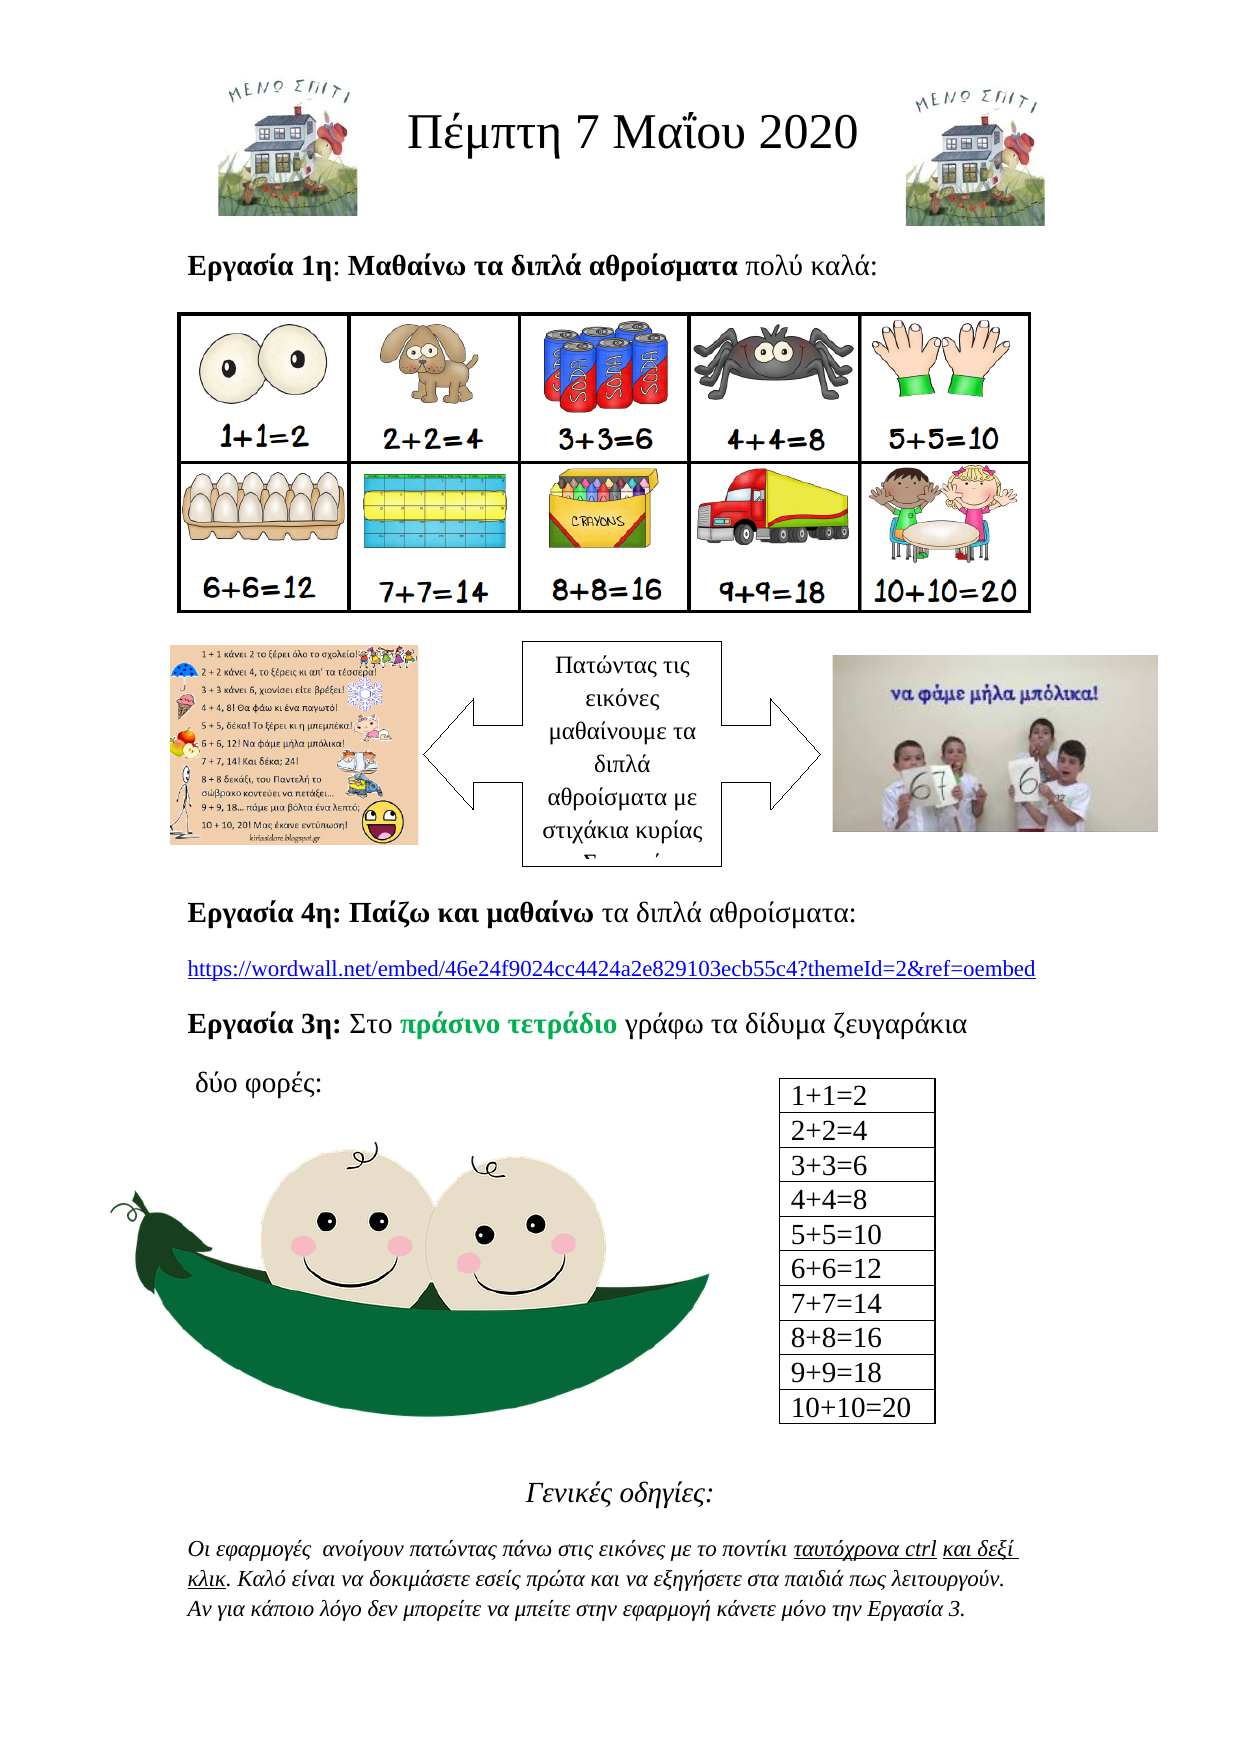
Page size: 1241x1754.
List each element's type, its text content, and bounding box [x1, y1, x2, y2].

picture [905, 75, 1045, 102]
picture [104, 1130, 713, 1440]
picture [170, 307, 1036, 617]
table_cell 8+8=16 [780, 1321, 934, 1354]
table_cell 5+5=10 [780, 1217, 934, 1250]
table_cell 7+7=14 [780, 1286, 934, 1319]
table_cell 3+3=6 [780, 1148, 934, 1181]
text https://wordwall.net/embed/46e24f9024cc4424a2e829103ecb55c4?themeId=2&ref=oembed [187, 955, 1053, 981]
text δύο φορές: [187, 1065, 1053, 1099]
text Οι εφαρμογές ανοίγουν πατώντας πάνω στις εικόνες με το ποντίκι ταυτόχρονα ctrl και δεξί κλικ. Καλό είναι να δοκιμάσετε εσείς πρώτα και να εξηγήσετε στα παιδιά πως λειτουργούν. Αν για κάποιο λόγο δεν μπορείτε να μπείτε στην εφαρμογή κάνετε μόνο την Εργασία 3. [187, 1535, 1053, 1622]
text Εργασία 1η: Μαθαίνω τα διπλά αθροίσματα πολύ καλά: [187, 248, 1053, 281]
text Πέμπτη 7 Μαΐου 2020 [187, 102, 1053, 159]
text Εργασία 3η: Στο πράσινο τετράδιο γράφω τα δίδυμα ζευγαράκια [187, 1006, 1053, 1039]
text Γενικές οδηγίες: [187, 1475, 1053, 1509]
table_cell 2+2=4 [780, 1113, 934, 1147]
picture [218, 159, 358, 216]
table_cell 6+6=12 [780, 1251, 934, 1285]
picture [218, 65, 358, 102]
table_cell 4+4=8 [780, 1182, 934, 1216]
table_cell 10+10=20 [780, 1390, 934, 1423]
picture [170, 645, 419, 845]
picture [832, 655, 1159, 832]
table_cell 9+9=18 [780, 1355, 934, 1389]
table_header 1+1=2 [780, 1079, 934, 1112]
text Εργασία 4η: Παίζω και μαθαίνω τα διπλά αθροίσματα: [187, 896, 1053, 929]
picture [905, 159, 1045, 226]
